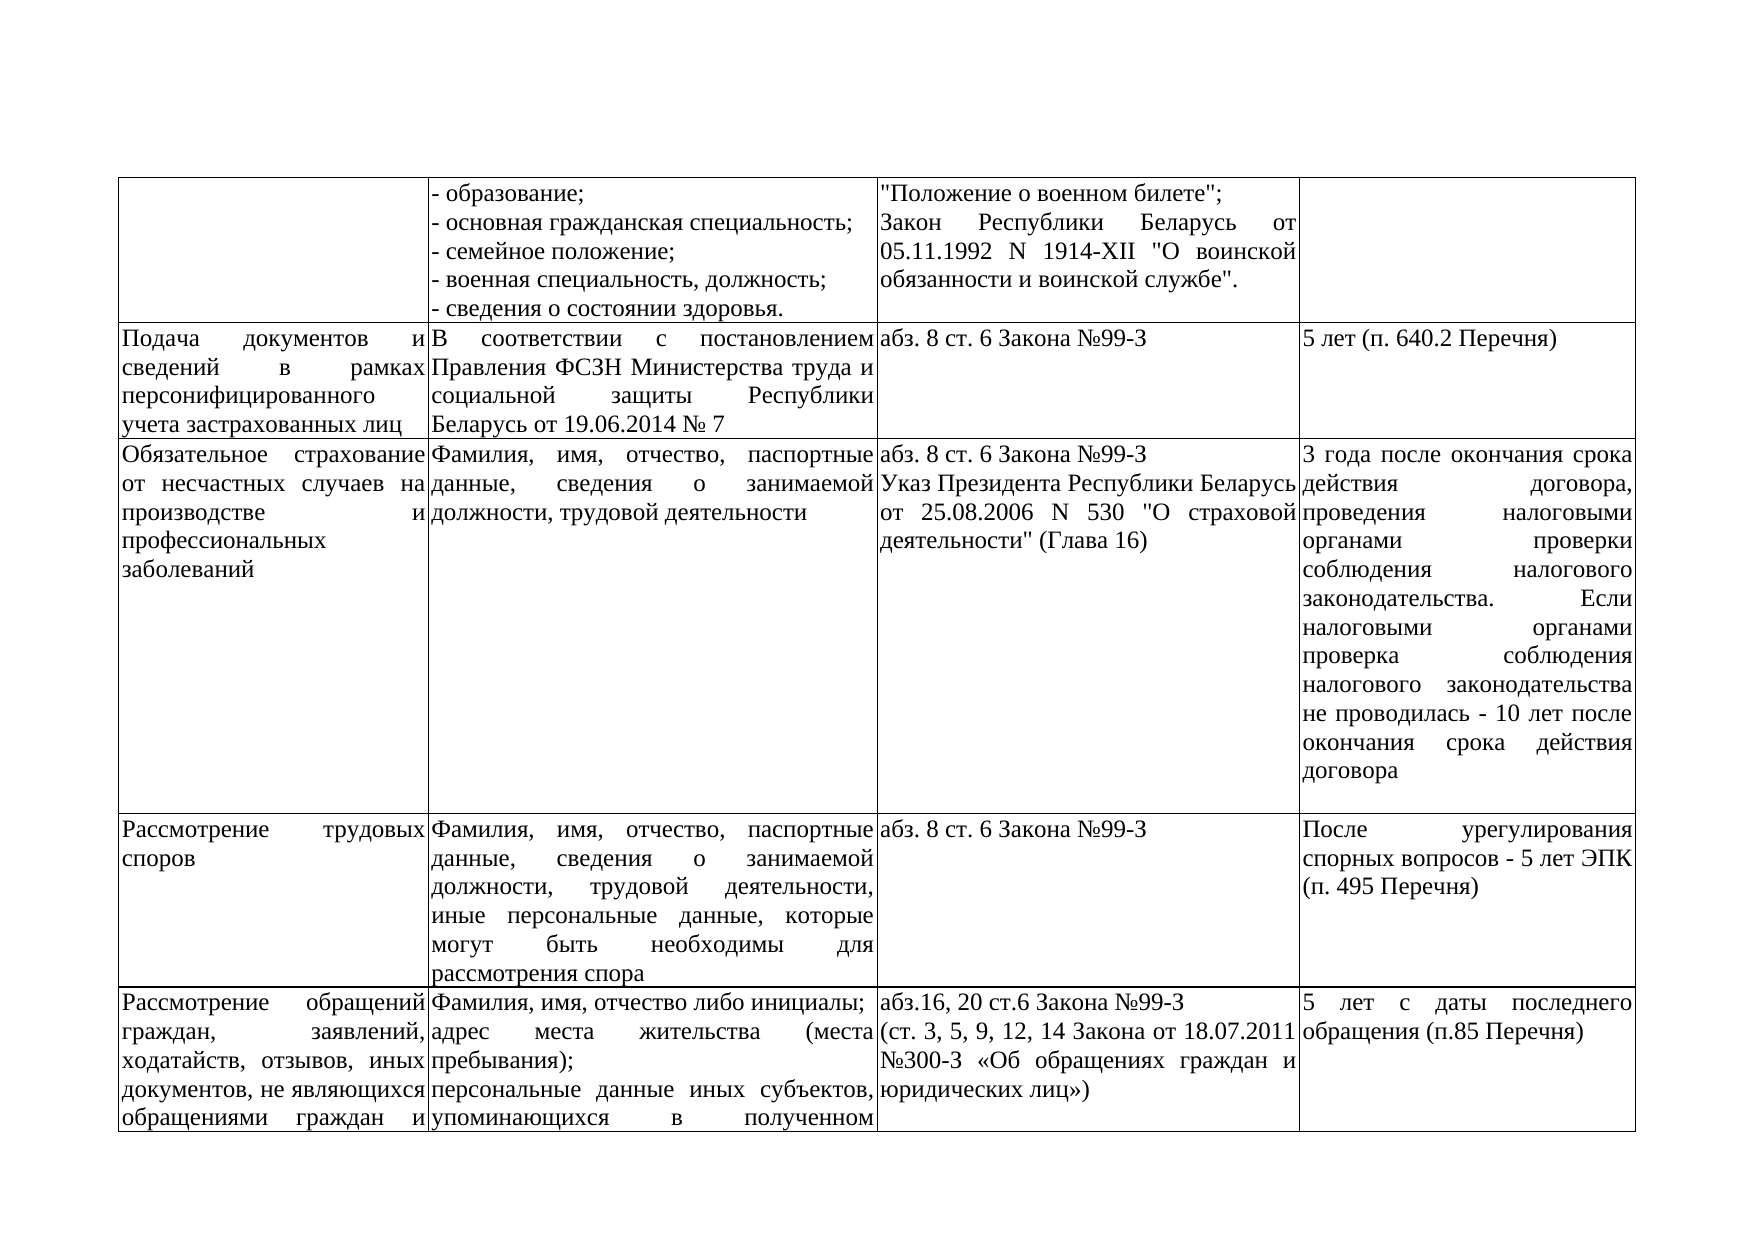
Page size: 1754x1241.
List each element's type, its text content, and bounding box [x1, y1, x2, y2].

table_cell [119, 178, 428, 322]
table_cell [878, 988, 1299, 1131]
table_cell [119, 988, 428, 1131]
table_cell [878, 178, 1299, 322]
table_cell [429, 178, 877, 322]
table_cell абз. 8 ст. 6 Закона №99-З Указ Президента Республики Беларусь от 25.08.2006 N 530 "О страховой деятельности" (Глава 16) [878, 439, 1299, 813]
table_cell 5 лет (п. 640.2 Перечня) [1300, 323, 1635, 438]
table_cell Рассмотрение трудовых споров [119, 814, 428, 986]
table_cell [1300, 178, 1635, 322]
table_cell После урегулирования спорных вопросов - 5 лет ЭПК (п. 495 Перечня) [1300, 814, 1635, 986]
table_cell Фамилия, имя, отчество, паспортные данные, сведения о занимаемой должности, трудовой деятельности [429, 439, 877, 813]
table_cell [429, 988, 877, 1131]
table_cell абз. 8 ст. 6 Закона №99-З [878, 814, 1299, 986]
table_cell Подача документов и сведений в рамках персонифицированного учета застрахованных лиц [119, 323, 428, 438]
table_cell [1300, 988, 1635, 1131]
table_cell Обязательное страхование от несчастных случаев на производстве и профессиональных заболеваний [119, 439, 428, 813]
table_cell 3 года после окончания срока действия договора, проведения налоговыми органами проверки соблюдения налогового законодательства. Если налоговыми органами проверка соблюдения налогового законодательства не проводилась - 10 лет после окончания срока действия договора [1300, 439, 1635, 813]
table_cell В соответствии с постановлением Правления ФСЗН Министерства труда и социальной защиты Республики Беларусь от 19.06.2014 № 7 [429, 323, 877, 438]
table_cell абз. 8 ст. 6 Закона №99-З [878, 323, 1299, 438]
table_cell Фамилия, имя, отчество, паспортные данные, сведения о занимаемой должности, трудовой деятельности, иные персональные данные, которые могут быть необходимы для рассмотрения спора [429, 814, 877, 986]
